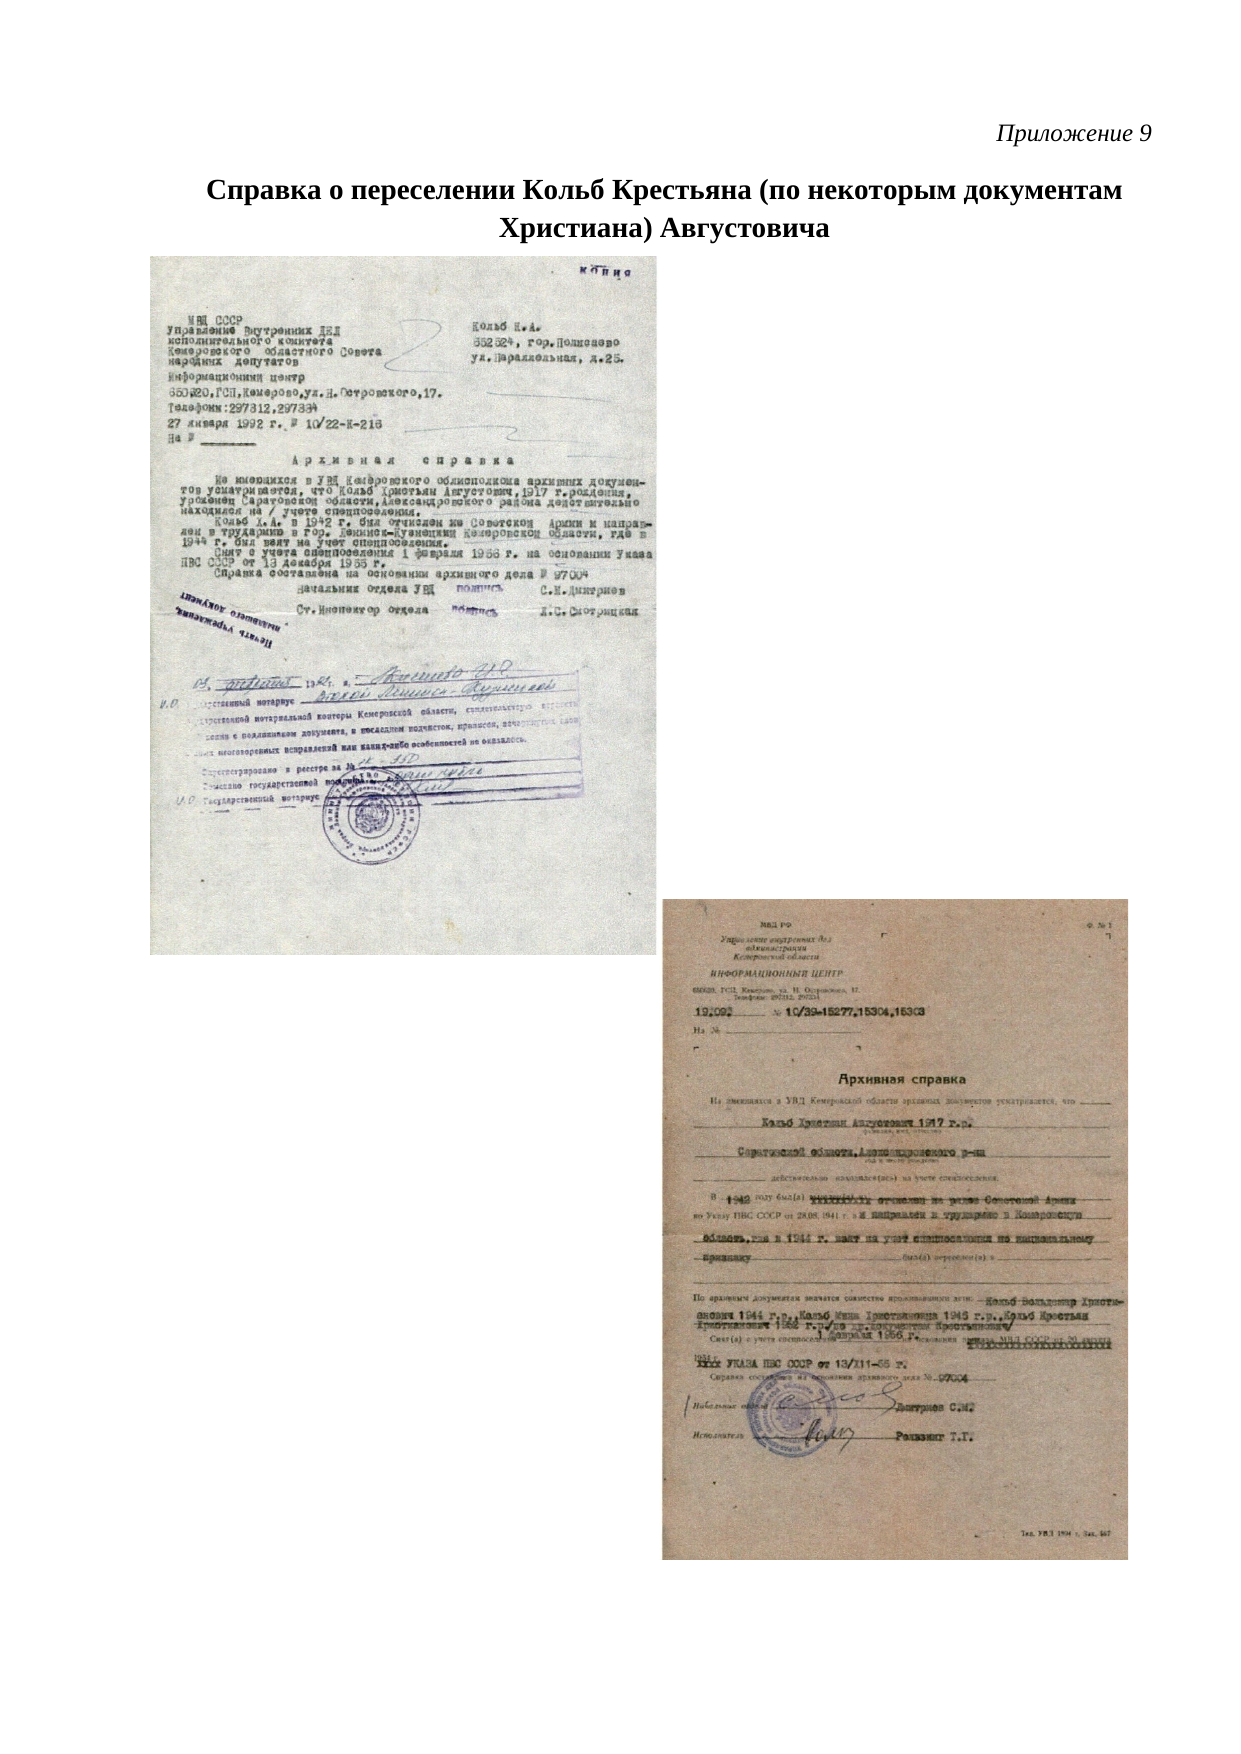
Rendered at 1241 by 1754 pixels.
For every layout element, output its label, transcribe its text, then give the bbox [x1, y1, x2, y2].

picture [150, 256, 1129, 1560]
text Приложение 9 [177, 118, 1152, 147]
text Справка о переселении Кольб Крестьяна (по некоторым документам Христиана) Августовича [177, 172, 1152, 244]
